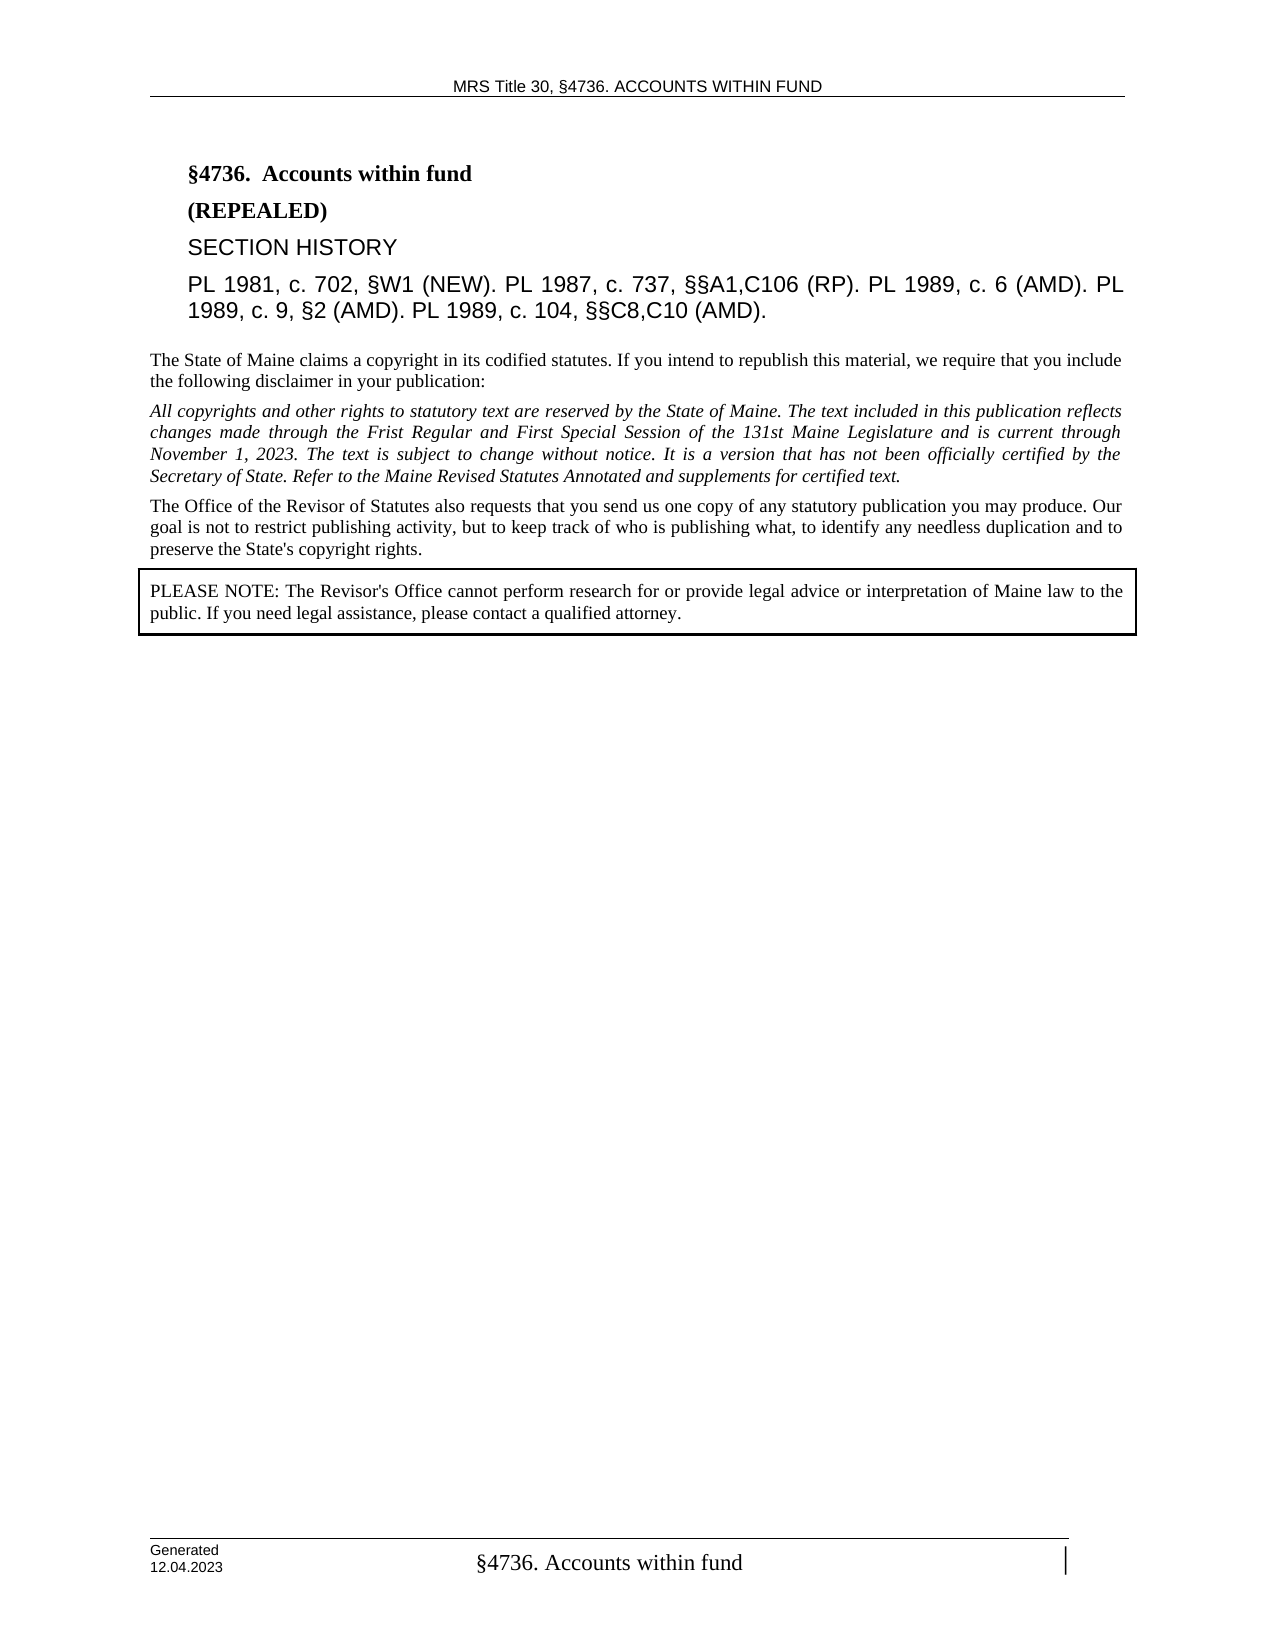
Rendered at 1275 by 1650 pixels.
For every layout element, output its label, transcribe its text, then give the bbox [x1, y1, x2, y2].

text The Office of the Revisor of Statutes also requests that you send us one copy of any statutory publication you may produce. Our goal is not to restrict publishing activity, but to keep track of who is publishing what, to identify any needless duplication and to preserve the State's copyright rights. [150, 494, 1125, 559]
text All copyrights and other rights to statutory text are reserved by the State of Maine. The text included in this publication reflects changes made through the Frist Regular and First Special Session of the 131st Maine Legislature and is current through November 1, 2023 . The text is subject to change without notice. It is a version that has not been officially certified by the Secretary of State. Refer to the Maine Revised Statutes Annotated and supplements for certified text. [150, 400, 1125, 486]
text (REPEALED) [187, 197, 1125, 223]
text PLEASE NOTE: The Revisor's Office cannot perform research for or provide legal advice or interpretation of Maine law to the public. If you need legal assistance, please contact a qualified attorney. [140, 570, 1135, 633]
text §4736. Accounts within fund [187, 160, 1125, 187]
text The State of Maine claims a copyright in its codified statutes. If you intend to republish this material, we require that you include the following disclaimer in your publication: [150, 348, 1125, 392]
text SECTION HISTORY [187, 234, 1125, 260]
text PL 1981, c. 702, §W1 (NEW). PL 1987, c. 737, §§A1,C106 (RP). PL 1989, c. 6 (AMD). PL 1989, c. 9, §2 (AMD). PL 1989, c. 104, §§C8,C10 (AMD). [187, 271, 1125, 323]
